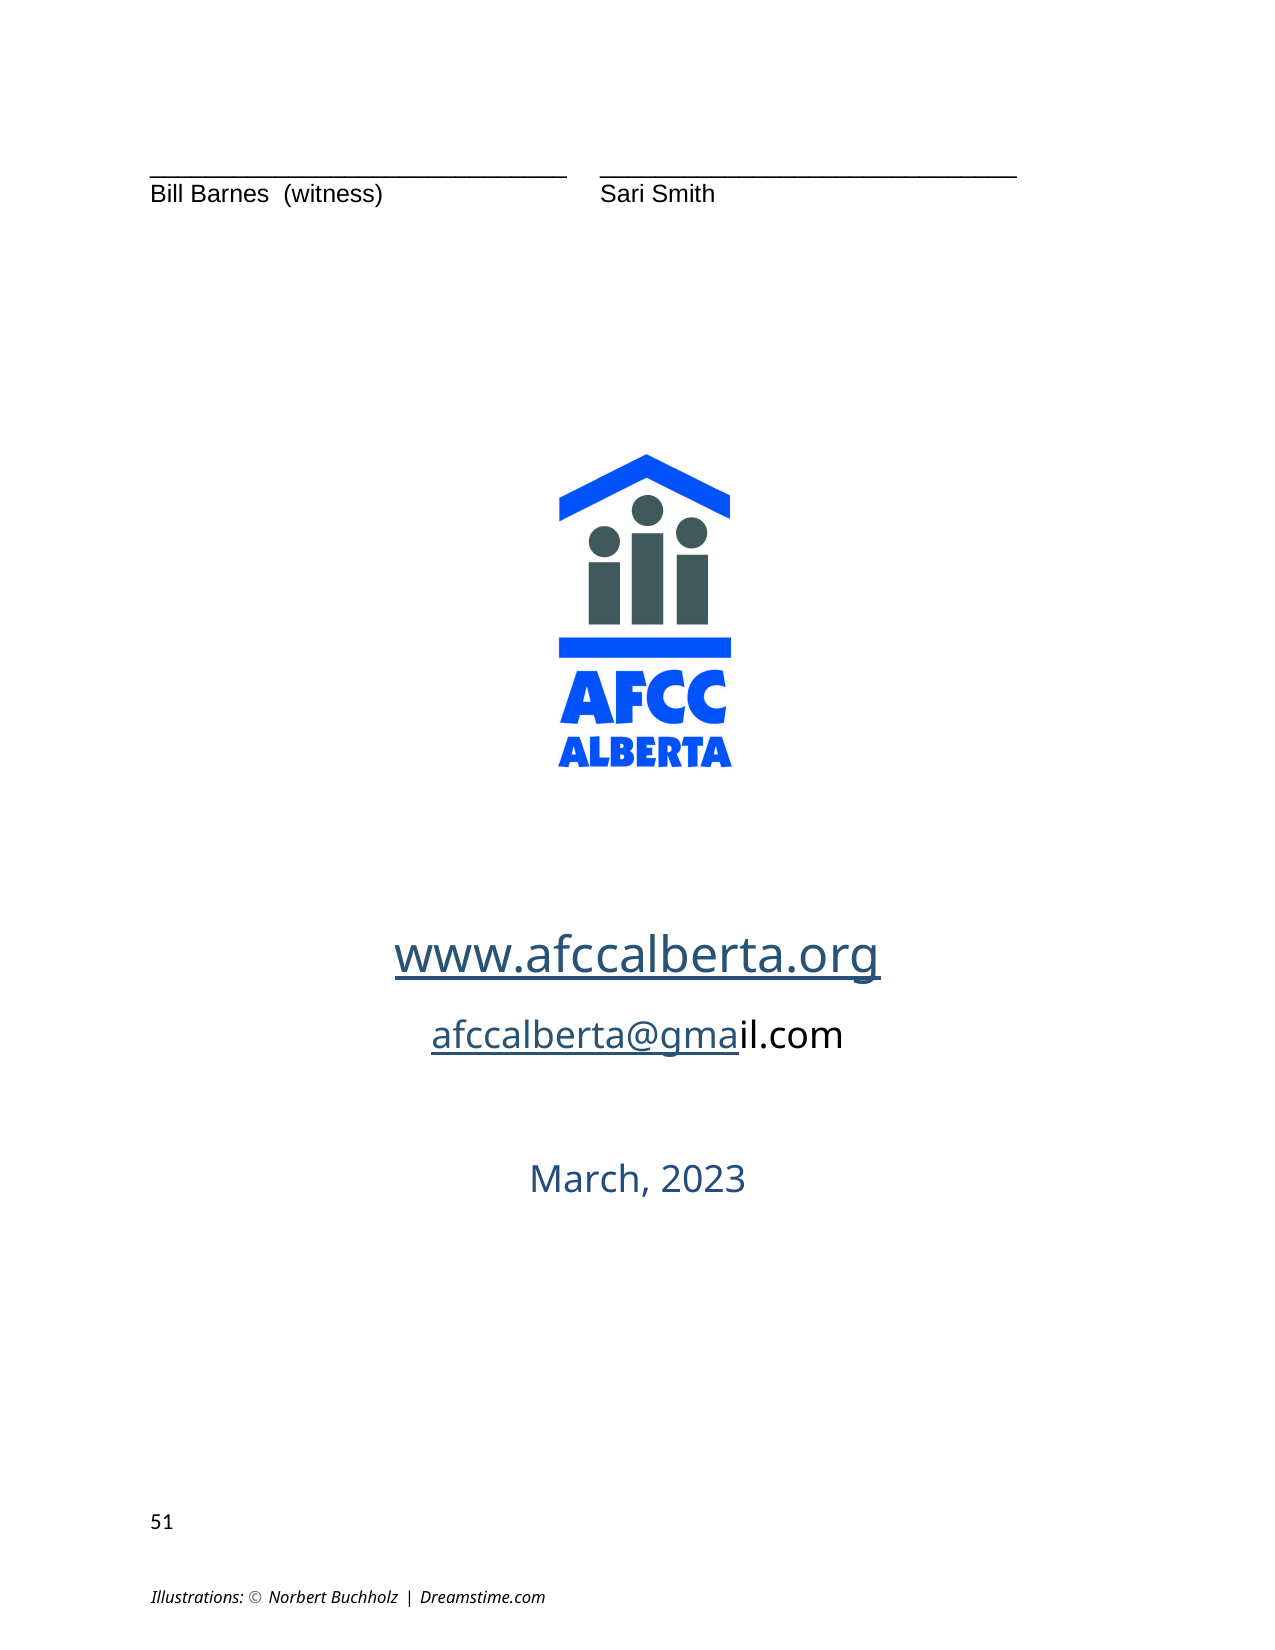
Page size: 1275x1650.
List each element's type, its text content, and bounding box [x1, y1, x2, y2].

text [150, 150, 1125, 179]
text afccalberta@gmail.com [150, 1009, 1125, 1060]
text Bill Barnes (witness) Sari Smith [150, 179, 1125, 207]
picture [478, 393, 802, 855]
text www.afccalberta.org [150, 918, 1125, 987]
text March, 2023 [150, 1152, 1125, 1203]
